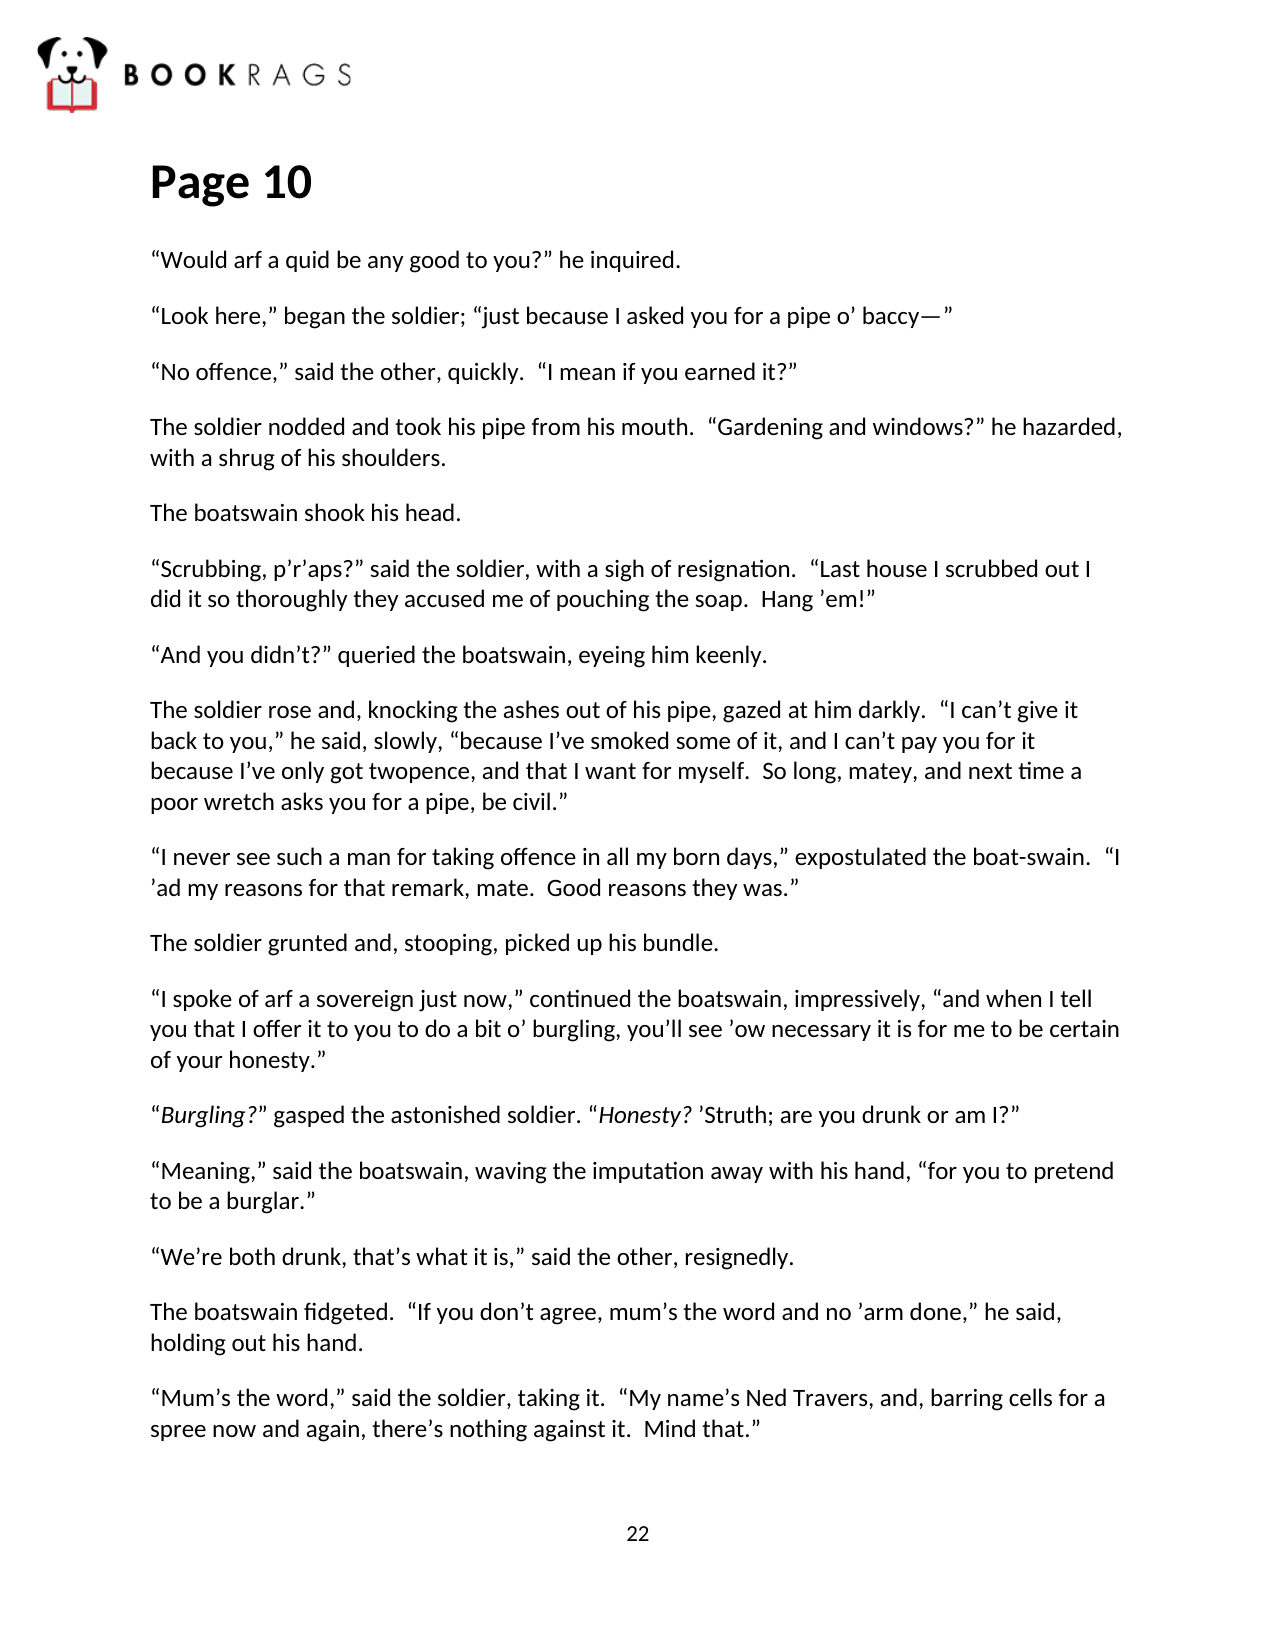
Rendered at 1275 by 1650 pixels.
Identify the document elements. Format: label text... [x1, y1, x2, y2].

text “We’re both drunk, that’s what it is,” said the other, resignedly. [150, 1241, 1125, 1272]
text “I spoke of arf a sovereign just now,” continued the boatswain, impressively, “and when I tell you that I offer it to you to do a bit o’ burgling, you’ll see ’ow necessary it is for me to be certain of your honesty.” [150, 983, 1125, 1074]
picture [37, 37, 351, 113]
text “I never see such a man for taking offence in all my born days,” expostulated the boat-swain. “I ’ad my reasons for that remark, mate. Good reasons they was.” [150, 841, 1125, 902]
text “Meaning,” said the boatswain, waving the imputation away with his hand, “for you to pretend to be a burglar.” [150, 1155, 1125, 1216]
text “Look here,” began the soldier; “just because I asked you for a pipe o’ baccy—­” [150, 300, 1125, 331]
text Page 10 [150, 150, 1125, 211]
text The soldier grunted and, stooping, picked up his bundle. [150, 927, 1125, 958]
text “And you didn’t?” queried the boatswain, eyeing him keenly. [150, 639, 1125, 669]
text The soldier nodded and took his pipe from his mouth. “Gardening and windows?” he hazarded, with a shrug of his shoulders. [150, 411, 1125, 472]
text “No offence,” said the other, quickly. “I mean if you earned it?” [150, 356, 1125, 386]
text The boatswain shook his head. [150, 497, 1125, 528]
text The boatswain fidgeted. “If you don’t agree, mum’s the word and no ’arm done,” he said, holding out his hand. [150, 1297, 1125, 1358]
text “Mum’s the word,” said the soldier, taking it. “My name’s Ned Travers, and, barring cells for a spree now and again, there’s nothing against it. Mind that.” [150, 1383, 1125, 1444]
text “Scrubbing, p’r’aps?” said the soldier, with a sigh of resignation. “Last house I scrubbed out I did it so thoroughly they accused me of pouching the soap. Hang ’em!” [150, 553, 1125, 614]
text “Would arf a quid be any good to you?” he inquired. [150, 244, 1125, 275]
text The soldier rose and, knocking the ashes out of his pipe, gazed at him darkly. “I can’t give it back to you,” he said, slowly, “because I’ve smoked some of it, and I can’t pay you for it because I’ve only got twopence, and that I want for myself. So long, matey, and next time a poor wretch asks you for a pipe, be civil.” [150, 694, 1125, 816]
text “Burgling?” gasped the astonished soldier. “Honesty? ’Struth; are you drunk or am I?” [150, 1099, 1125, 1130]
